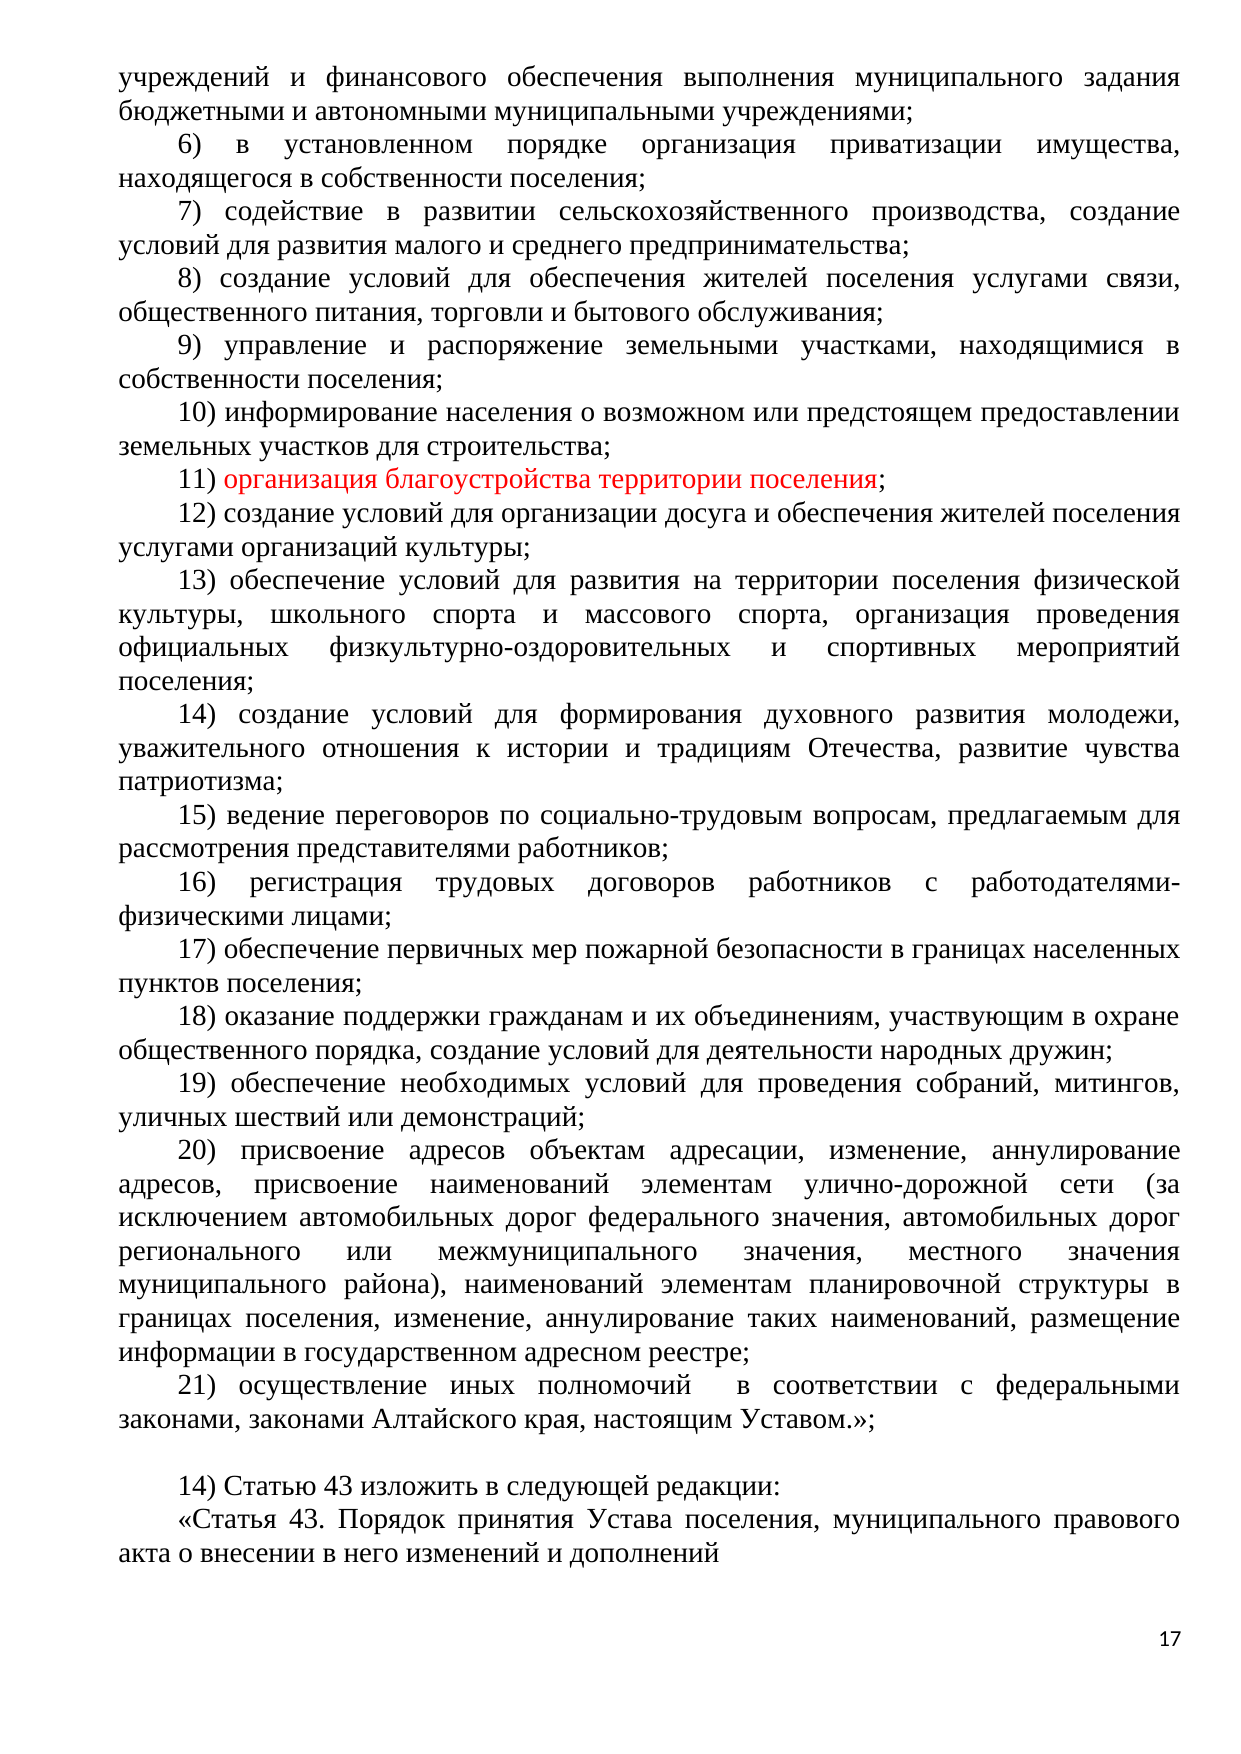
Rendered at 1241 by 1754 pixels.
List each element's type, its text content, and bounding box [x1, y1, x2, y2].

text 6) в установленном порядке организация приватизации имущества, находящегося в собственности поселения; [118, 126, 1181, 193]
text 18) оказание поддержки гражданам и их объединениям, участвующим в охране общественного порядка, создание условий для деятельности народных дружин; [118, 998, 1181, 1065]
text 20) присвоение адресов объектам адресации, изменение, аннулирование адресов, присвоение наименований элементам улично-дорожной сети (за исключением автомобильных дорог федерального значения, автомобильных дорог регионального или межмуниципального значения, местного значения муниципального района), наименований элементам планировочной структуры в границах поселения, изменение, аннулирование таких наименований, размещение информации в государственном адресном реестре; [118, 1132, 1181, 1367]
text 16) регистрация трудовых договоров работников с работодателями-физическими лицами; [118, 864, 1181, 931]
text 14) создание условий для формирования духовного развития молодежи, уважительного отношения к истории и традициям Отечества, развитие чувства патриотизма; [118, 696, 1181, 797]
text 19) обеспечение необходимых условий для проведения собраний, митингов, уличных шествий или демонстраций; [118, 1065, 1181, 1132]
text «Статья 43. Порядок принятия Устава поселения, муниципального правового акта о внесении в него изменений и дополнений [118, 1501, 1181, 1568]
text 9) управление и распоряжение земельными участками, находящимися в собственности поселения; [118, 327, 1181, 394]
text 10) информирование населения о возможном или предстоящем предоставлении земельных участков для строительства; [118, 394, 1181, 462]
text 15) ведение переговоров по социально-трудовым вопросам, предлагаемым для рассмотрения представителями работников; [118, 797, 1181, 864]
text 8) создание условий для обеспечения жителей поселения услугами связи, общественного питания, торговли и бытового обслуживания; [118, 260, 1181, 327]
text 11) организация благоустройства территории поселения; [118, 462, 1181, 495]
text 13) обеспечение условий для развития на территории поселения физической культуры, школьного спорта и массового спорта, организация проведения официальных физкультурно-оздоровительных и спортивных мероприятий поселения; [118, 562, 1181, 696]
text 21) осуществление иных полномочий в соответствии с федеральными законами, законами Алтайского края, настоящим Уставом.»; [118, 1367, 1181, 1434]
text 7) содействие в развитии сельскохозяйственного производства, создание условий для развития малого и среднего предпринимательства; [118, 193, 1181, 260]
text 14) Статью 43 изложить в следующей редакции: [118, 1468, 1181, 1501]
text 12) создание условий для организации досуга и обеспечения жителей поселения услугами организаций культуры; [118, 495, 1181, 562]
text 17) обеспечение первичных мер пожарной безопасности в границах населенных пунктов поселения; [118, 931, 1181, 998]
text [118, 59, 1181, 126]
